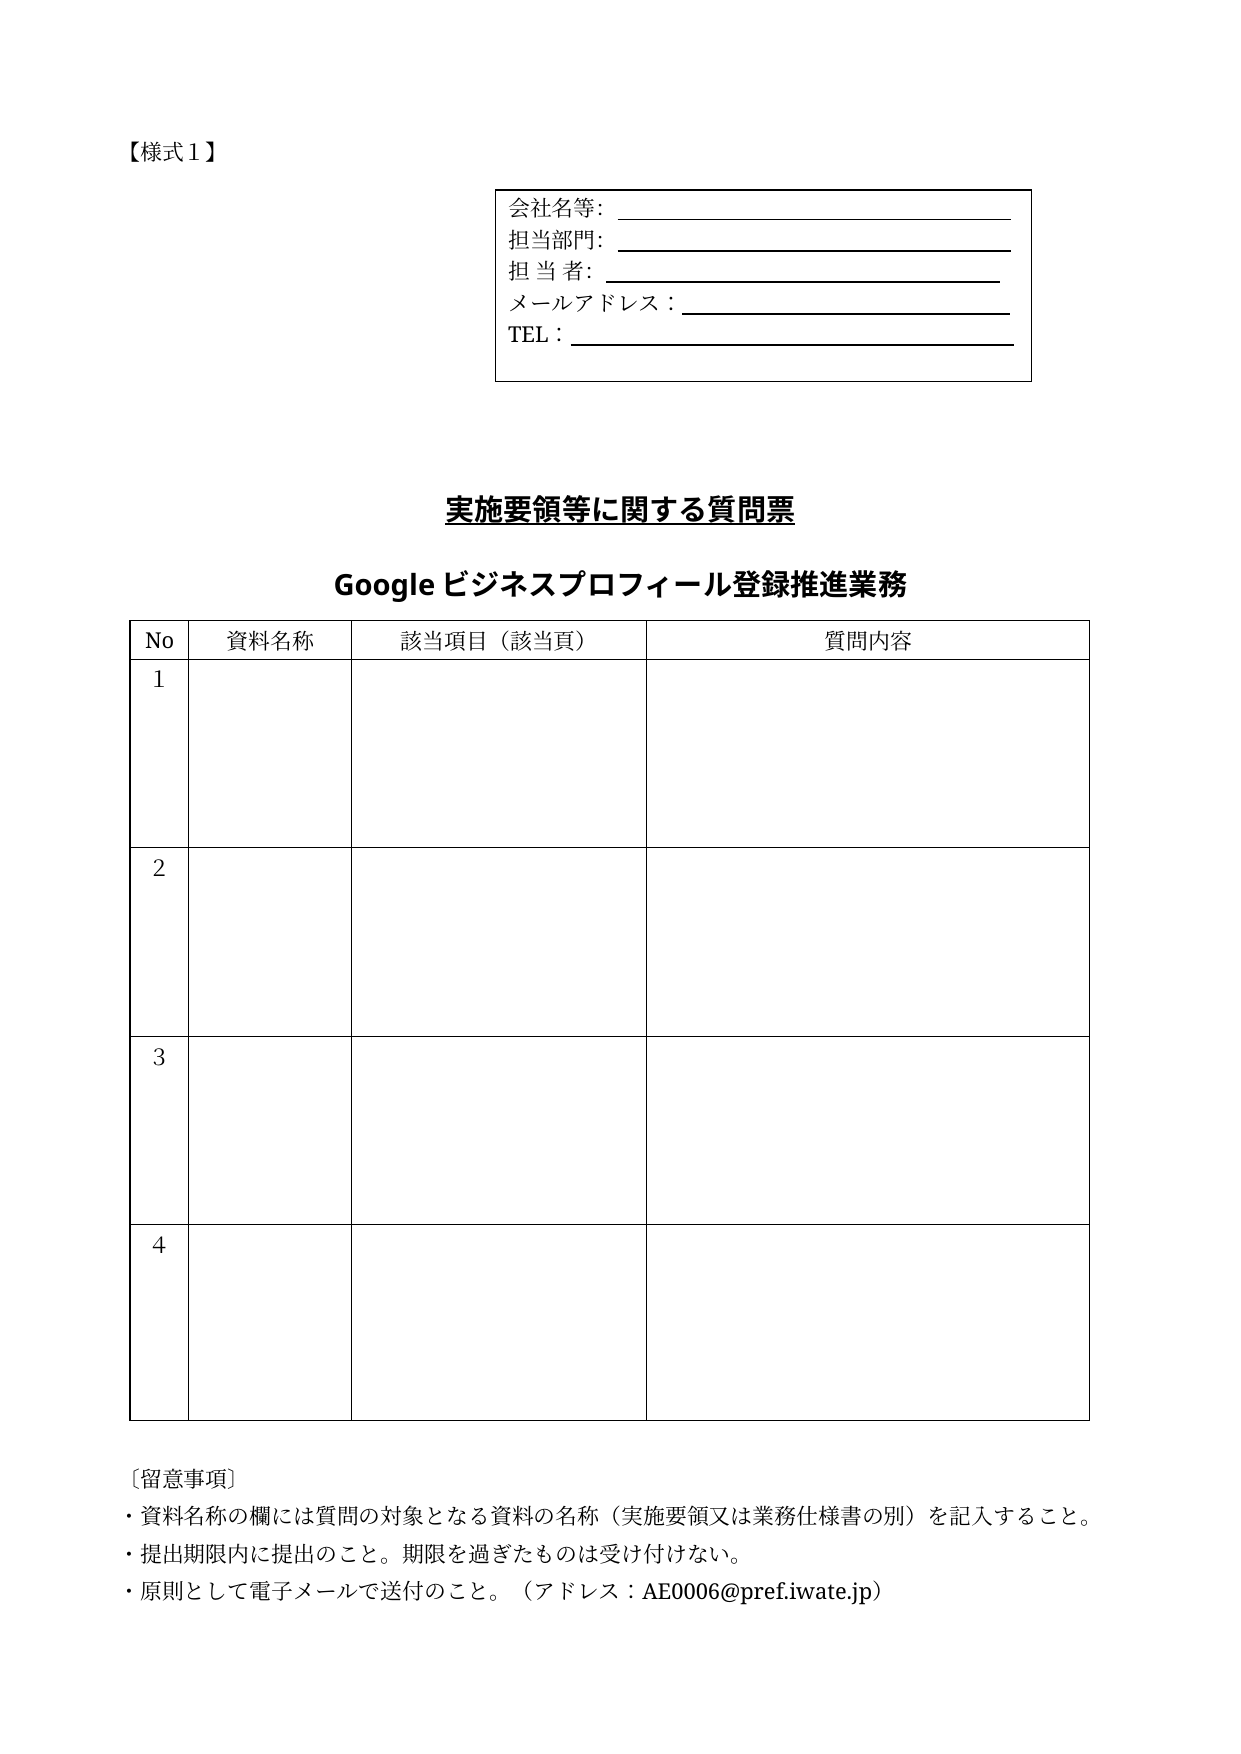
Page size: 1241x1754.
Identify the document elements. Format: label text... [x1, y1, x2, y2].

table_cell [352, 848, 646, 1036]
table_cell ４ [131, 1225, 188, 1420]
text ・資料名称の欄には質問の対象となる資料の名称（実施要領又は業務仕様書の別）を記入すること。 [118, 1496, 1122, 1534]
text Googleビジネスプロフィール登録推進業務 [118, 545, 1122, 620]
table_cell [352, 660, 646, 847]
table_cell [189, 1037, 351, 1224]
text 【様式１】 [118, 133, 1122, 170]
table_cell [647, 660, 1089, 847]
text ・提出期限内に提出のこと。期限を過ぎたものは受け付けない。 [118, 1534, 1122, 1571]
text 〔留意事項〕 [118, 1459, 1122, 1496]
table_cell １ [131, 660, 188, 847]
table_cell [189, 660, 351, 847]
text 実施要領等に関する質問票 [118, 470, 1122, 545]
table_header 質問内容 [647, 621, 1089, 659]
table_cell [352, 1037, 646, 1224]
table_header No [131, 621, 188, 659]
table_header 資料名称 [189, 621, 351, 659]
table_header 該当項目（該当頁） [352, 621, 646, 659]
table_cell ２ [131, 848, 188, 1036]
table_cell [647, 848, 1089, 1036]
table_cell [352, 1225, 646, 1420]
table_cell [647, 1225, 1089, 1420]
table_cell ３ [131, 1037, 188, 1224]
table_cell [189, 1225, 351, 1420]
text ・原則として電子メールで送付のこと。（アドレス：AE0006@pref.iwate.jp） [118, 1571, 1122, 1609]
table_cell [647, 1037, 1089, 1224]
table_cell [189, 848, 351, 1036]
